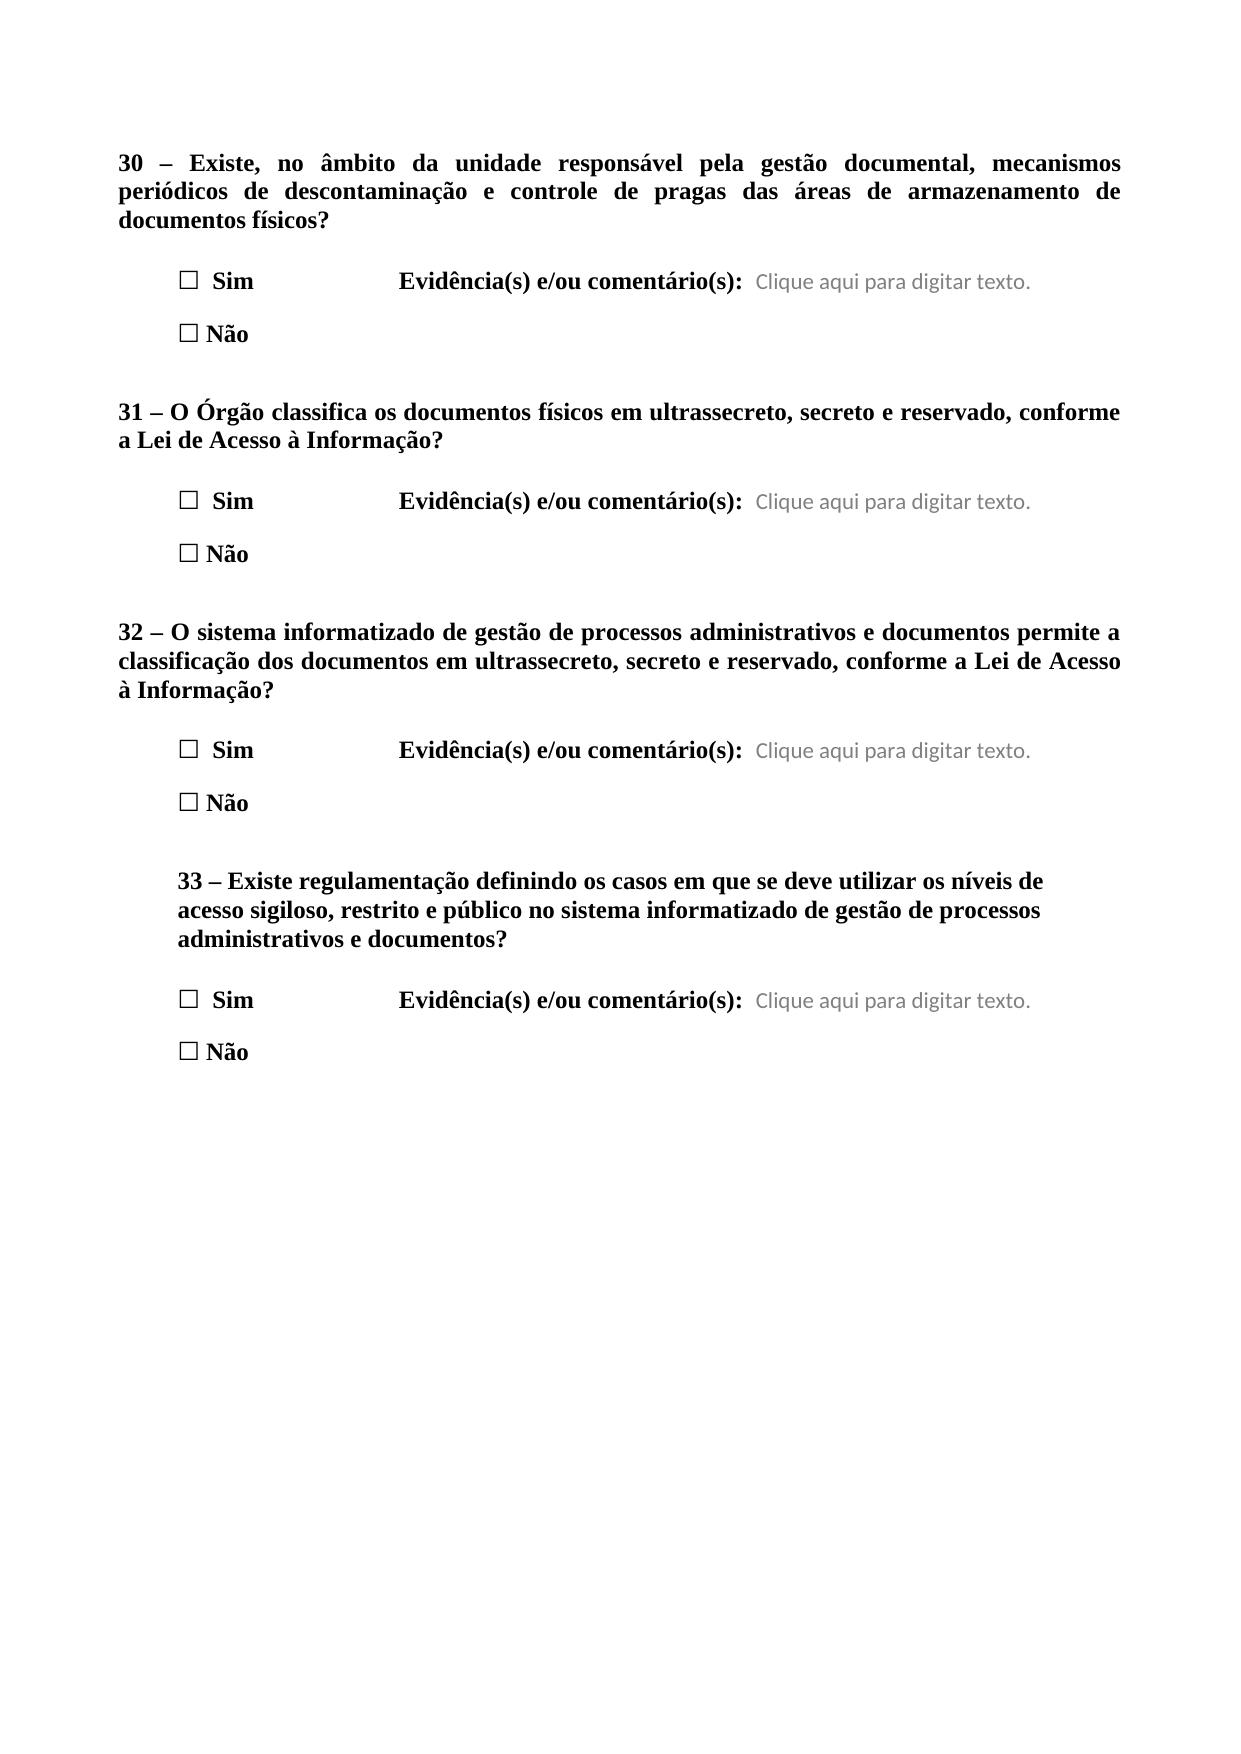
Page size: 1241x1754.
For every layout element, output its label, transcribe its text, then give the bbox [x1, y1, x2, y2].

text 33 – Existe regulamentação definindo os casos em que se deve utilizar os níveis de acesso sigiloso, restrito e público no sistema informatizado de gestão de processos administrativos e documentos? [177, 866, 1063, 953]
list ☐ Sim Evidência(s) e/ou comentário(s): Clique aqui para digitar texto. [177, 483, 1122, 517]
list ☐ Sim Evidência(s) e/ou comentário(s): Clique aqui para digitar texto. [177, 981, 1122, 1015]
list ☐ Não [177, 1034, 1122, 1068]
text 30 – Existe, no âmbito da unidade responsável pela gestão documental, mecanismos periódicos de descontaminação e controle de pragas das áreas de armazenamento de documentos físicos? [118, 148, 1122, 234]
list ☐ Não [177, 315, 1122, 349]
list ☐ Não [177, 785, 1122, 819]
text 32 – O sistema informatizado de gestão de processos administrativos e documentos permite a classificação dos documentos em ultrassecreto, secreto e reservado, conforme a Lei de Acesso à Informação? [118, 617, 1122, 703]
list ☐ Sim Evidência(s) e/ou comentário(s): Clique aqui para digitar texto. [177, 263, 1122, 297]
list ☐ Sim Evidência(s) e/ou comentário(s): Clique aqui para digitar texto. [177, 732, 1122, 766]
text 31 – O Órgão classifica os documentos físicos em ultrassecreto, secreto e reservado, conforme a Lei de Acesso à Informação? [118, 397, 1122, 454]
list ☐ Não [177, 536, 1122, 570]
